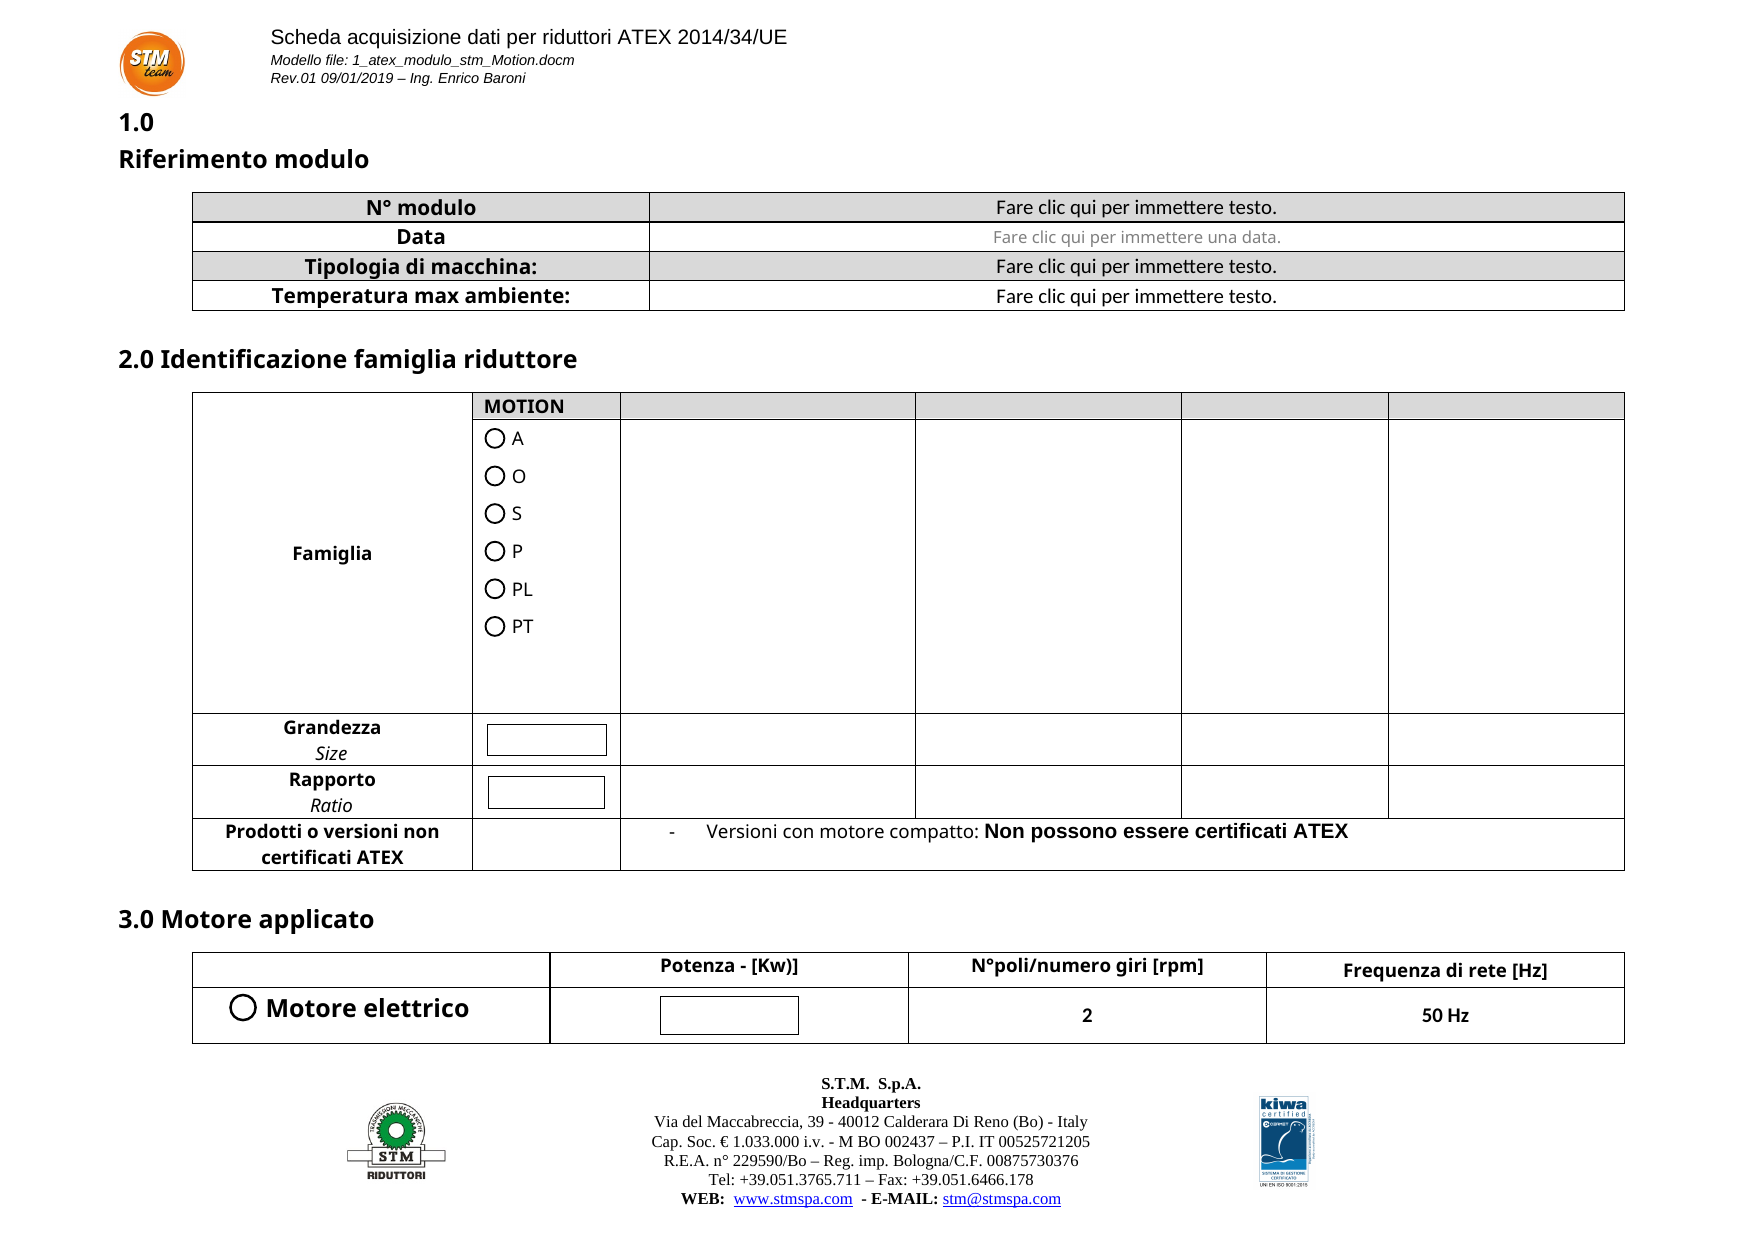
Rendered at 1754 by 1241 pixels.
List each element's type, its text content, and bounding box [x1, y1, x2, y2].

table_cell [621, 766, 915, 817]
table_cell Prodotti o versioni non certificati ATEX [193, 819, 472, 869]
table_cell [916, 766, 1181, 817]
table_header Frequenza di rete [Hz] [1267, 953, 1624, 987]
table_cell [551, 988, 908, 1043]
table_cell [193, 988, 549, 1043]
table_cell Rapporto Ratio [193, 766, 472, 817]
table_cell [1182, 420, 1388, 713]
table_cell [1182, 766, 1388, 817]
table_cell Temperatura max ambiente: [193, 281, 649, 310]
table_header N°poli/numero giri [rpm] [909, 953, 1266, 987]
picture [330, 1095, 462, 1187]
table_header Famiglia [193, 393, 472, 713]
table_header [193, 953, 549, 987]
table_cell [1389, 420, 1624, 713]
table_header MOTION [473, 393, 620, 418]
table_cell [909, 988, 1266, 1043]
picture [118, 29, 186, 98]
table_cell [621, 714, 915, 765]
table_cell Grandezza Size [193, 714, 472, 765]
picture [1252, 1092, 1317, 1190]
table_cell Data [193, 223, 649, 251]
table_header Potenza - [Kw)] [551, 953, 908, 987]
table_header [621, 393, 915, 418]
table_header [1389, 393, 1624, 418]
table_cell [1389, 714, 1624, 765]
table_cell [473, 420, 620, 713]
table_header N° modulo [193, 193, 649, 221]
table_header [916, 393, 1181, 418]
table_header [1182, 393, 1388, 418]
table_cell [621, 420, 915, 713]
table_cell [1389, 766, 1624, 817]
table_cell [473, 714, 620, 765]
list Motore applicato [118, 902, 1606, 936]
table_cell [916, 420, 1181, 713]
table_cell [473, 766, 620, 817]
table_cell [916, 714, 1181, 765]
table_cell Versioni con motore compatto: Non possono essere certificati ATEX [621, 819, 1624, 869]
table_cell [1267, 988, 1624, 1043]
table_cell Tipologia di macchina: [193, 252, 649, 280]
table_cell [473, 819, 620, 869]
list Riferimento modulo [118, 104, 1606, 176]
list Identificazione famiglia riduttore [118, 342, 1606, 376]
table_cell [1182, 714, 1388, 765]
